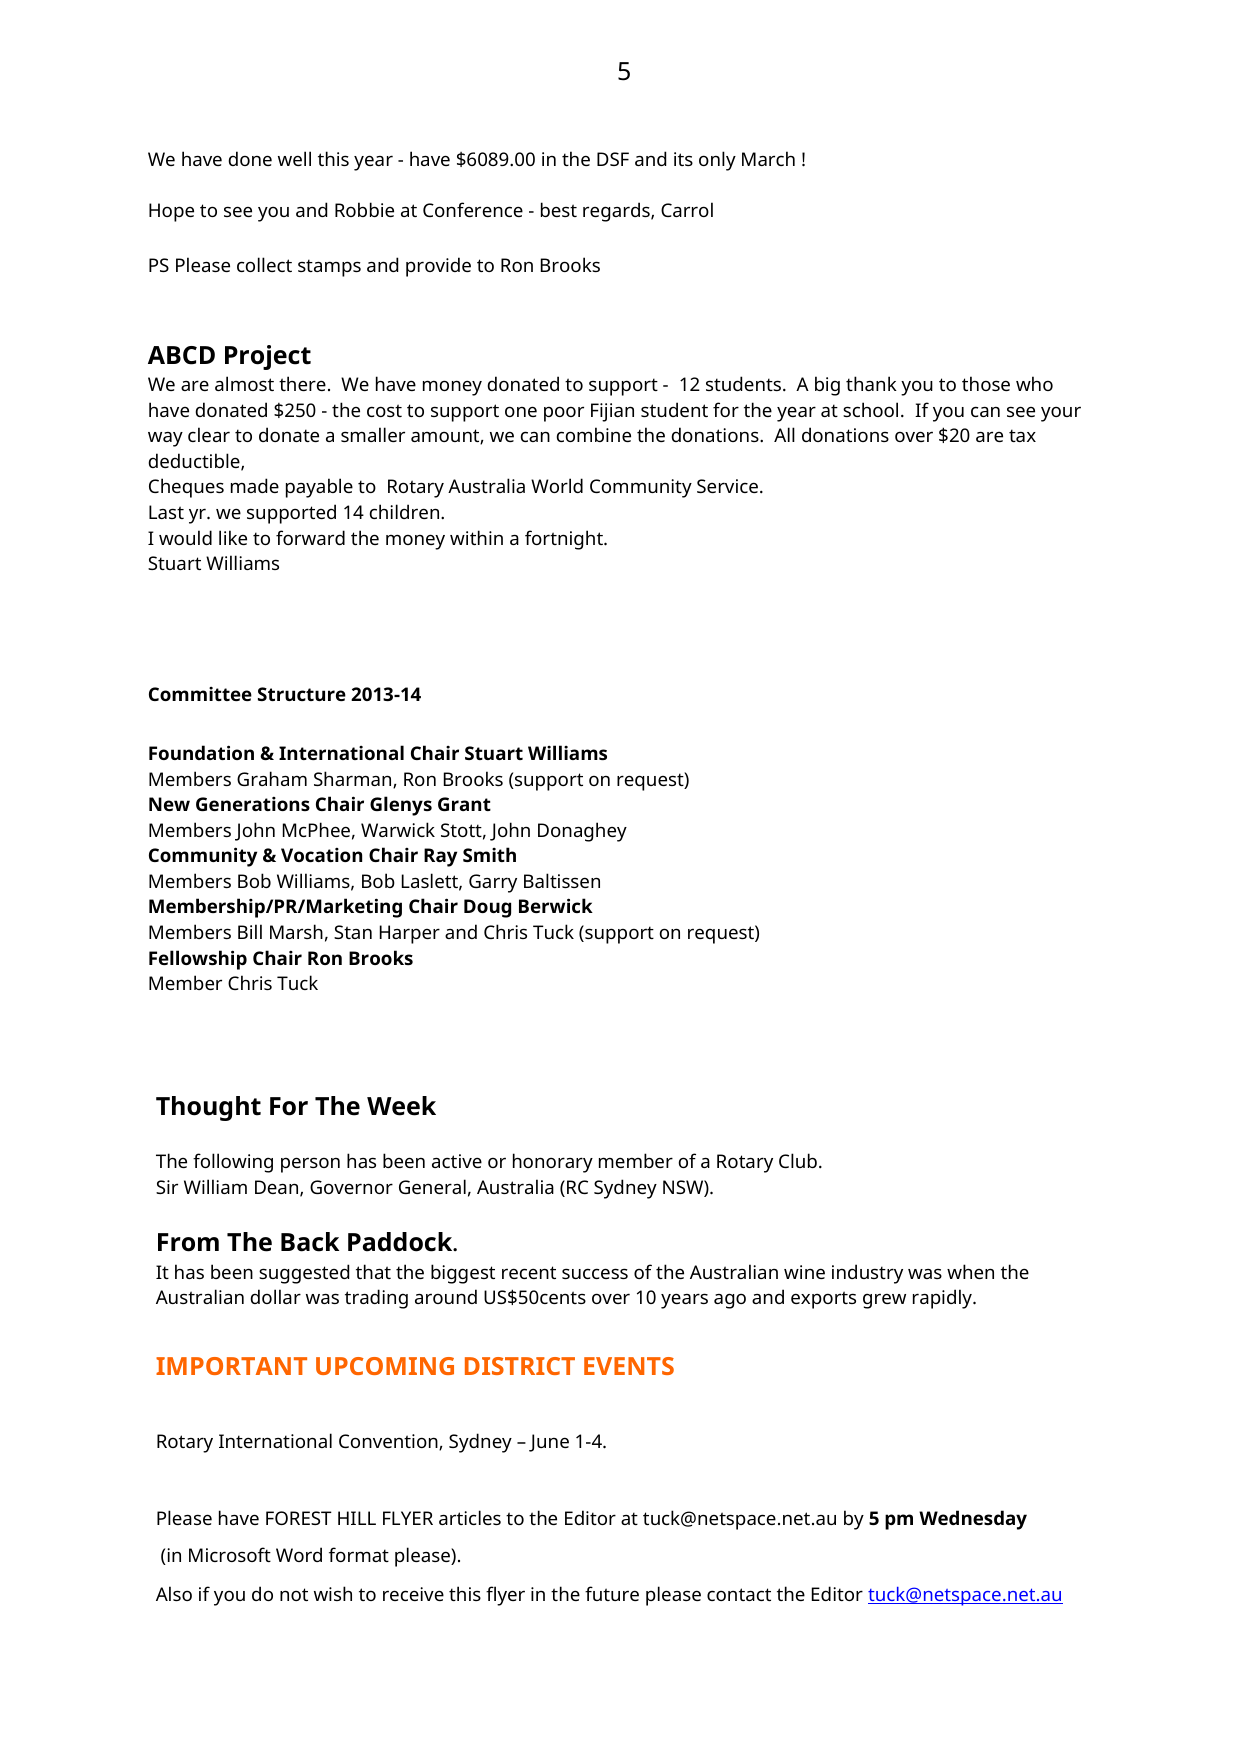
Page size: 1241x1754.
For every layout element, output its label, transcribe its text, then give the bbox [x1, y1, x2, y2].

list Members Bob Williams, Bob Laslett, Garry Baltissen [148, 868, 1100, 894]
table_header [148, 1081, 1100, 1652]
text ABCD Project [148, 338, 1100, 372]
list Community & Vocation Chair Ray Smith [148, 843, 1100, 868]
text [148, 121, 1100, 223]
list Committee Structure 2013-14 [148, 681, 1100, 707]
list Fellowship Chair Ron Brooks [148, 945, 1100, 970]
text Cheques made payable to Rotary Australia World Community Service. [148, 474, 1100, 499]
list Member Chris Tuck [148, 970, 1100, 996]
text Stuart Williams [148, 550, 1100, 576]
list Members Graham Sharman, Ron Brooks (support on request) [148, 766, 1100, 792]
list Foundation & International Chair Stuart Williams [148, 741, 1100, 766]
list Members Bill Marsh, Stan Harper and Chris Tuck (support on request) [148, 919, 1100, 945]
text I would like to forward the money within a fortnight. [148, 525, 1100, 550]
text We are almost there. We have money donated to support - 12 students. A big thank you to those who have donated $250 - the cost to support one poor Fijian student for the year at school. If you can see your way clear to donate a smaller amount, we can combine the donations. All donations over $20 are tax deductible, [148, 372, 1100, 474]
text PS Please collect stamps and provide to Ron Brooks [148, 252, 1100, 278]
list Members John McPhee, Warwick Stott, John Donaghey [148, 817, 1100, 843]
list Membership/PR/Marketing Chair Doug Berwick [148, 894, 1100, 919]
list New Generations Chair Glenys Grant [148, 792, 1100, 817]
text Last yr. we supported 14 children. [148, 499, 1100, 525]
